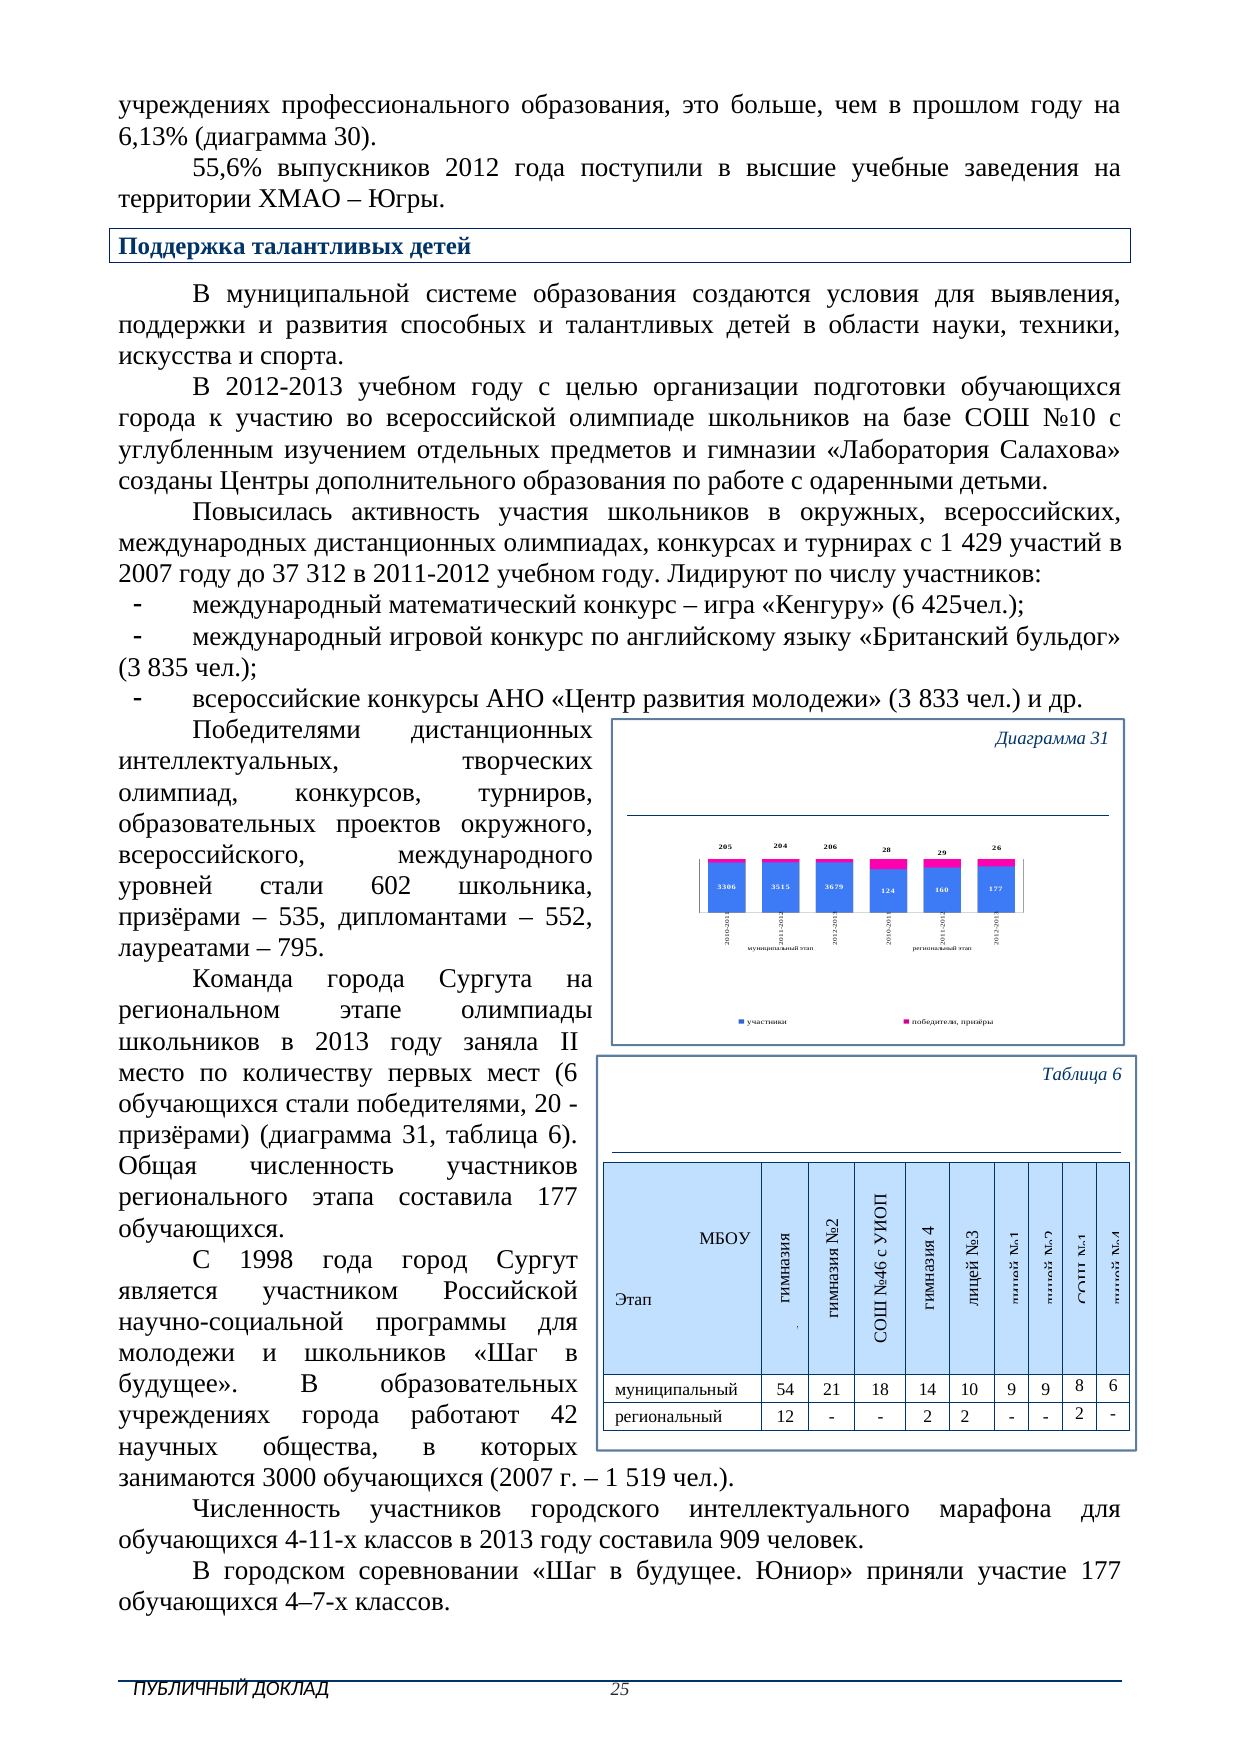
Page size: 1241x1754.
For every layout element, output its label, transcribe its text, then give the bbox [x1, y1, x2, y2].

list международный математический конкурс – игра «Кенгуру» (6 425чел.); [118, 588, 1122, 620]
text Поддержка талантливых детей [110, 229, 1130, 262]
text В 2012-2013 учебном году с целью организации подготовки обучающихся города к участию во всероссийской олимпиаде школьников на базе СОШ №10 с углубленным изучением отдельных предметов и гимназии «Лаборатория Салахова» созданы Центры дополнительного образования по работе с одаренными детьми. [118, 370, 1122, 495]
text В городском соревновании «Шаг в будущее. Юниор» приняли участие 177 обучающихся 4–7-х классов. [118, 1554, 1122, 1617]
list международный игровой конкурс по английскому языку «Британский бульдог» (3 835 чел.); [118, 620, 1122, 682]
text В муниципальной системе образования создаются условия для выявления, поддержки и развития способных и талантливых детей в области науки, техники, искусства и спорта. [118, 277, 1122, 370]
text Численность участников городского интеллектуального марафона для обучающихся 4-11-х классов в 2013 году составила 909 человек. [118, 1492, 1122, 1554]
text Повысилась активность участия школьников в окружных, всероссийских, международных дистанционных олимпиадах, конкурсах и турнирах с 1 429 участий в 2007 году до 37 312 в 2011-2012 учебном году. Лидируют по числу участников: [118, 495, 1122, 588]
text Победителями дистанционных интеллектуальных, творческих олимпиад, конкурсов, турниров, образовательных проектов окружного, всероссийского, международного уровней стали 602 школьника, призёрами – 535, дипломантами – 552, лауреатами – 795. [118, 713, 1122, 962]
list всероссийские конкурсы АНО «Центр развития молодежи» (3 833 чел.) и др. [118, 682, 1122, 713]
text 55,6% выпускников 2012 года поступили в высшие учебные заведения на территории ХМАО – Югры. [118, 151, 1122, 213]
text Команда города Сургута на региональном этапе олимпиады школьников в 2013 году заняла II место по количеству первых мест (6 обучающихся стали победителями, 20 - призёрами) (диаграмма 31, таблица 6). Общая численность участников регионального этапа составила 177 обучающихся. [118, 962, 1122, 1243]
text С 1998 года город Сургут является участником Российской научно-социальной программы для молодежи и школьников «Шаг в будущее». В образовательных учреждениях города работают 42 научных общества, в которых занимаются 3000 обучающихся (2007 г. – 1 519 чел.). [118, 1243, 1122, 1492]
